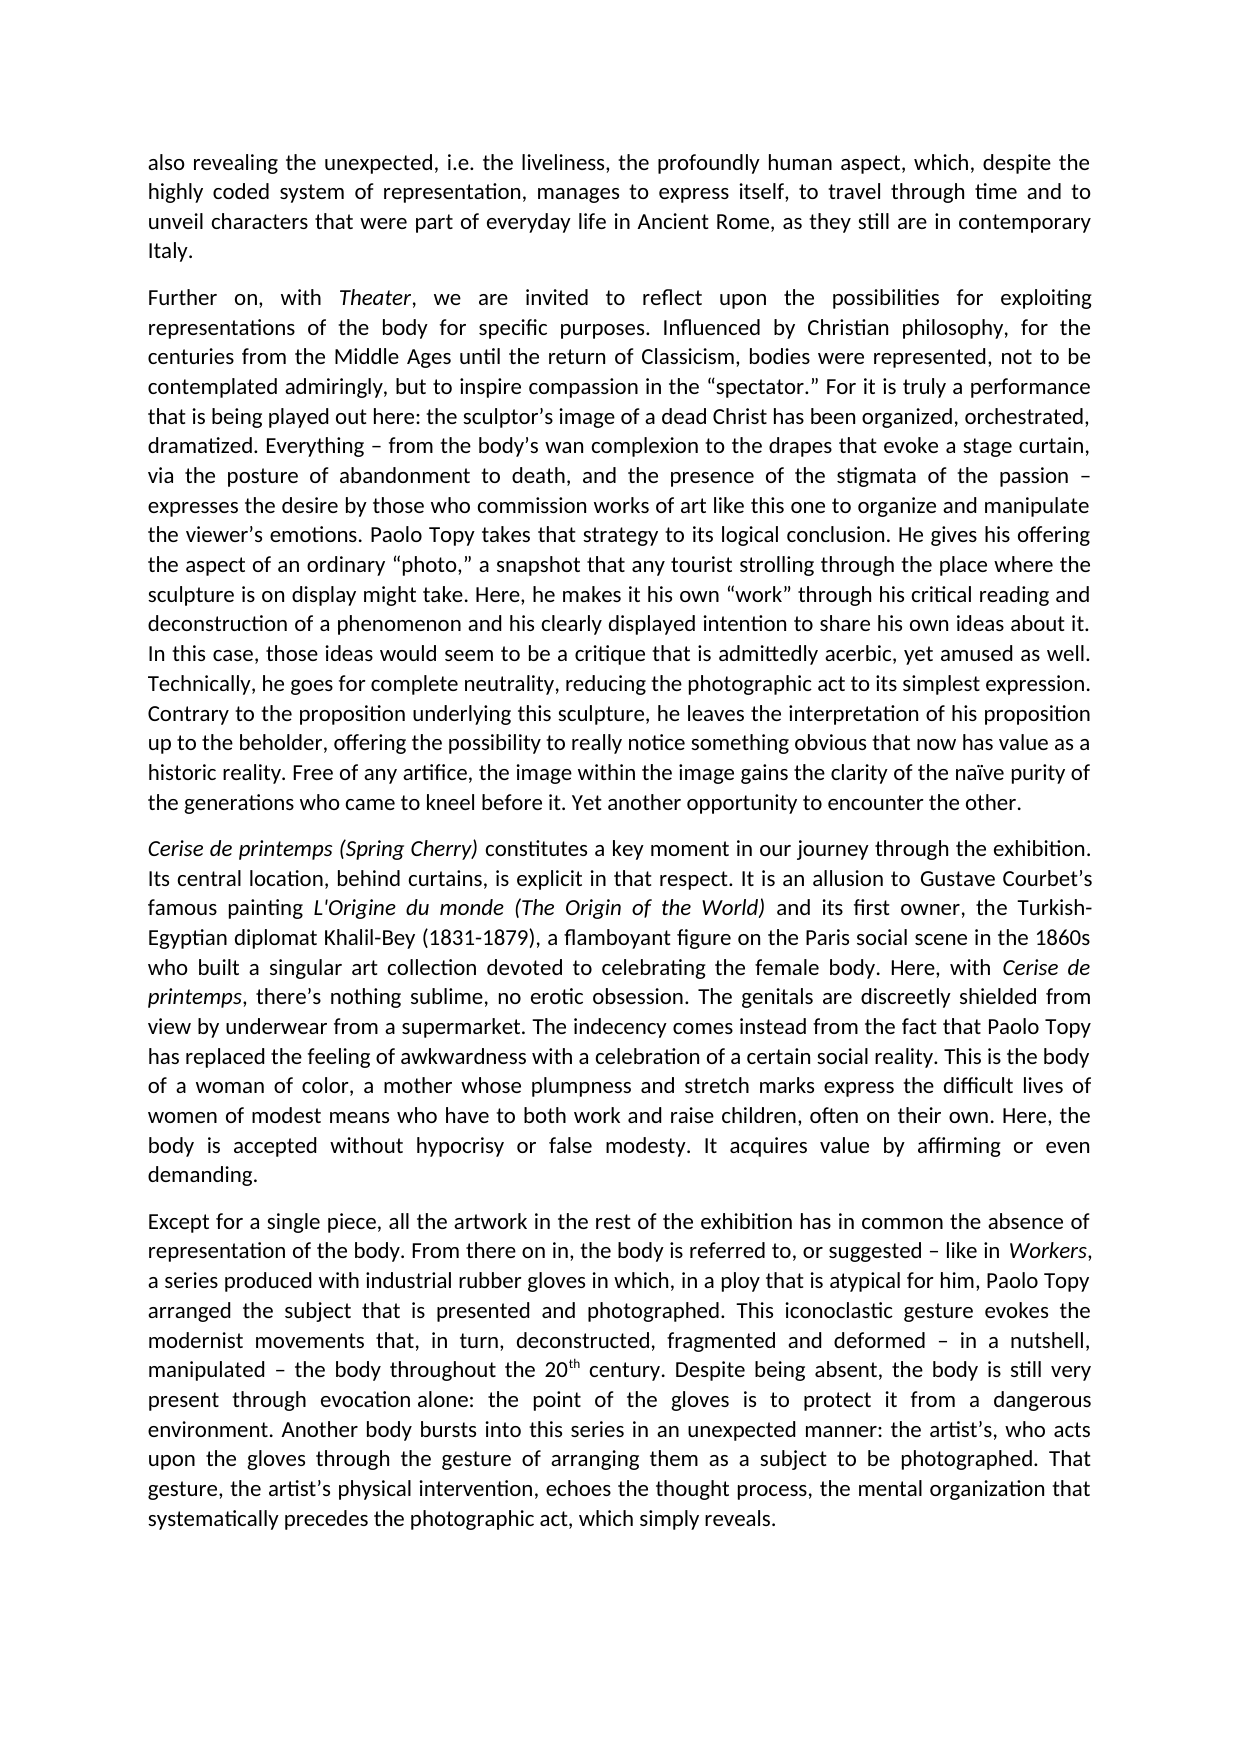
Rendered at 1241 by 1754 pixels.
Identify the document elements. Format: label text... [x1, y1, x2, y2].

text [148, 148, 1093, 265]
text Cerise de printemps (Spring Cherry) constitutes a key moment in our journey through the exhibition. Its central location, behind curtains, is explicit in that respect. It is an allusion to Gustave Courbet’s famous painting L'Origine du monde (The Origin of the World) and its first owner, the Turkish-Egyptian diplomat Khalil-Bey (1831-1879), a flamboyant figure on the Paris social scene in the 1860s who built a singular art collection devoted to celebrating the female body. Here, with Cerise de printemps, there’s nothing sublime, no erotic obsession. The genitals are discreetly shielded from view by underwear from a supermarket. The indecency comes instead from the fact that Paolo Topy has replaced the feeling of awkwardness with a celebration of a certain social reality. This is the body of a woman of color, a mother whose plumpness and stretch marks express the difficult lives of women of modest means who have to both work and raise children, often on their own. Here, the body is accepted without hypocrisy or false modesty. It acquires value by affirming or even demanding. [148, 834, 1093, 1189]
text Further on, with Theater, we are invited to reflect upon the possibilities for exploiting representations of the body for specific purposes. Influenced by Christian philosophy, for the centuries from the Middle Ages until the return of Classicism, bodies were represented, not to be contemplated admiringly, but to inspire compassion in the “spectator.” For it is truly a performance that is being played out here: the sculptor’s image of a dead Christ has been organized, orchestrated, dramatized. Everything – from the body’s wan complexion to the drapes that evoke a stage curtain, via the posture of abandonment to death, and the presence of the stigmata of the passion – expresses the desire by those who commission works of art like this one to organize and manipulate the viewer’s emotions. Paolo Topy takes that strategy to its logical conclusion. He gives his offering the aspect of an ordinary “photo,” a snapshot that any tourist strolling through the place where the sculpture is on display might take. Here, he makes it his own “work” through his critical reading and deconstruction of a phenomenon and his clearly displayed intention to share his own ideas about it. In this case, those ideas would seem to be a critique that is admittedly acerbic, yet amused as well. Technically, he goes for complete neutrality, reducing the photographic act to its simplest expression. Contrary to the proposition underlying this sculpture, he leaves the interpretation of his proposition up to the beholder, offering the possibility to really notice something obvious that now has value as a historic reality. Free of any artifice, the image within the image gains the clarity of the naïve purity of the generations who came to kneel before it. Yet another opportunity to encounter the other. [148, 283, 1093, 816]
text Except for a single piece, all the artwork in the rest of the exhibition has in common the absence of representation of the body. From there on in, the body is referred to, or suggested – like in Workers, a series produced with industrial rubber gloves in which, in a ploy that is atypical for him, Paolo Topy arranged the subject that is presented and photographed. This iconoclastic gesture evokes the modernist movements that, in turn, deconstructed, fragmented and deformed – in a nutshell, manipulated – the body throughout the 20th century. Despite being absent, the body is still very present through evocation alone: the point of the gloves is to protect it from a dangerous environment. Another body bursts into this series in an unexpected manner: the artist’s, who acts upon the gloves through the gesture of arranging them as a subject to be photographed. That gesture, the artist’s physical intervention, echoes the thought process, the mental organization that systematically precedes the photographic act, which simply reveals. [148, 1207, 1093, 1532]
